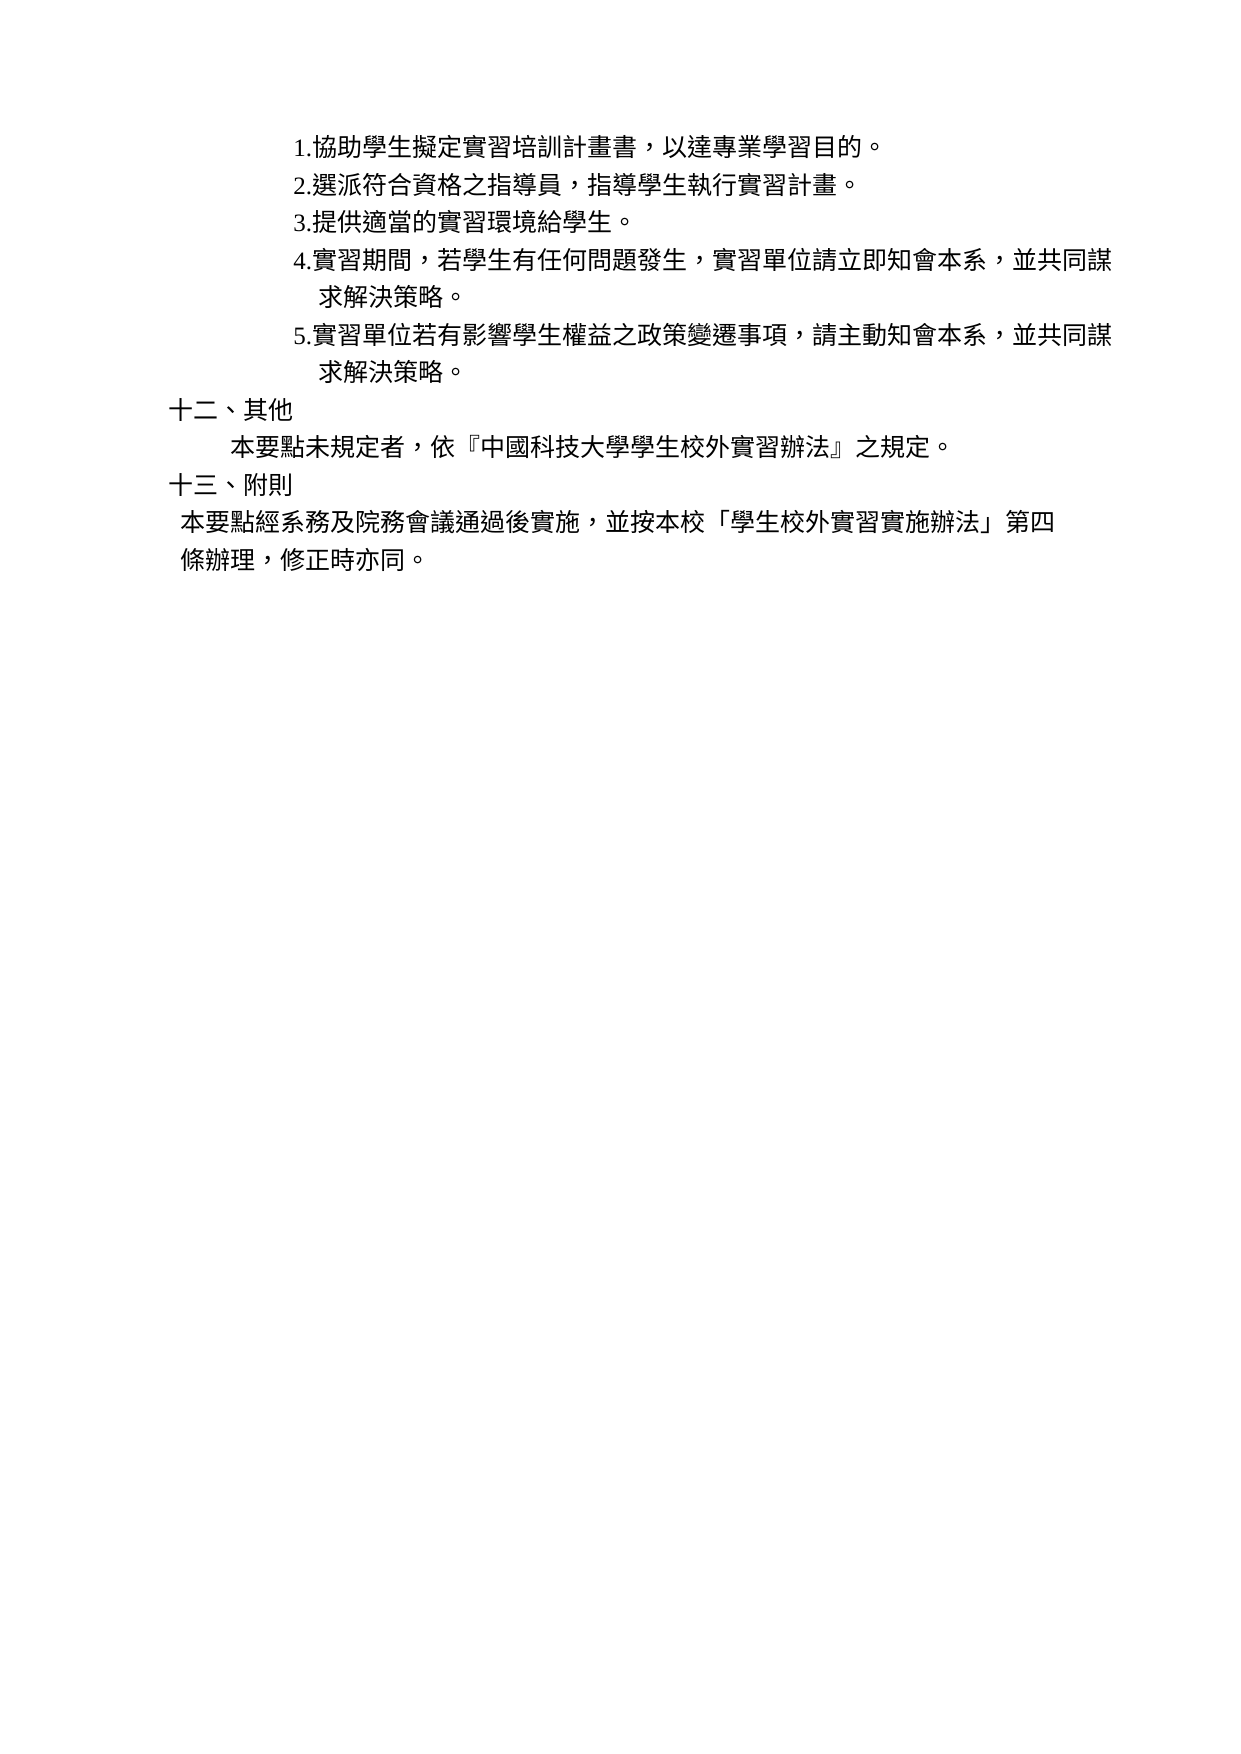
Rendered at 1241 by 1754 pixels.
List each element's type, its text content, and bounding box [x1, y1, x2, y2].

text 4.實習期間，若學生有任何問題發生，實習單位請立即知會本系，並共同謀求解決策略。 [293, 239, 1122, 314]
text 條辦理，修正時亦同。 [118, 539, 1122, 577]
text 本要點未規定者，依『中國科技大學學生校外實習辦法』之規定。 [168, 427, 1122, 464]
text 3.提供適當的實習環境給學生。 [281, 202, 1122, 239]
text 十三、附則 [118, 464, 1122, 502]
text 5.實習單位若有影響學生權益之政策變遷事項，請主動知會本系，並共同謀求解決策略。 [293, 314, 1122, 389]
text 十二、其他 [118, 389, 1122, 427]
text 1.協助學生擬定實習培訓計畫書，以達專業學習目的。 [281, 127, 1122, 164]
text 本要點經系務及院務會議通過後實施，並按本校「學生校外實習實施辦法」第四 [118, 502, 1122, 539]
text 2.選派符合資格之指導員，指導學生執行實習計畫。 [281, 164, 1122, 202]
